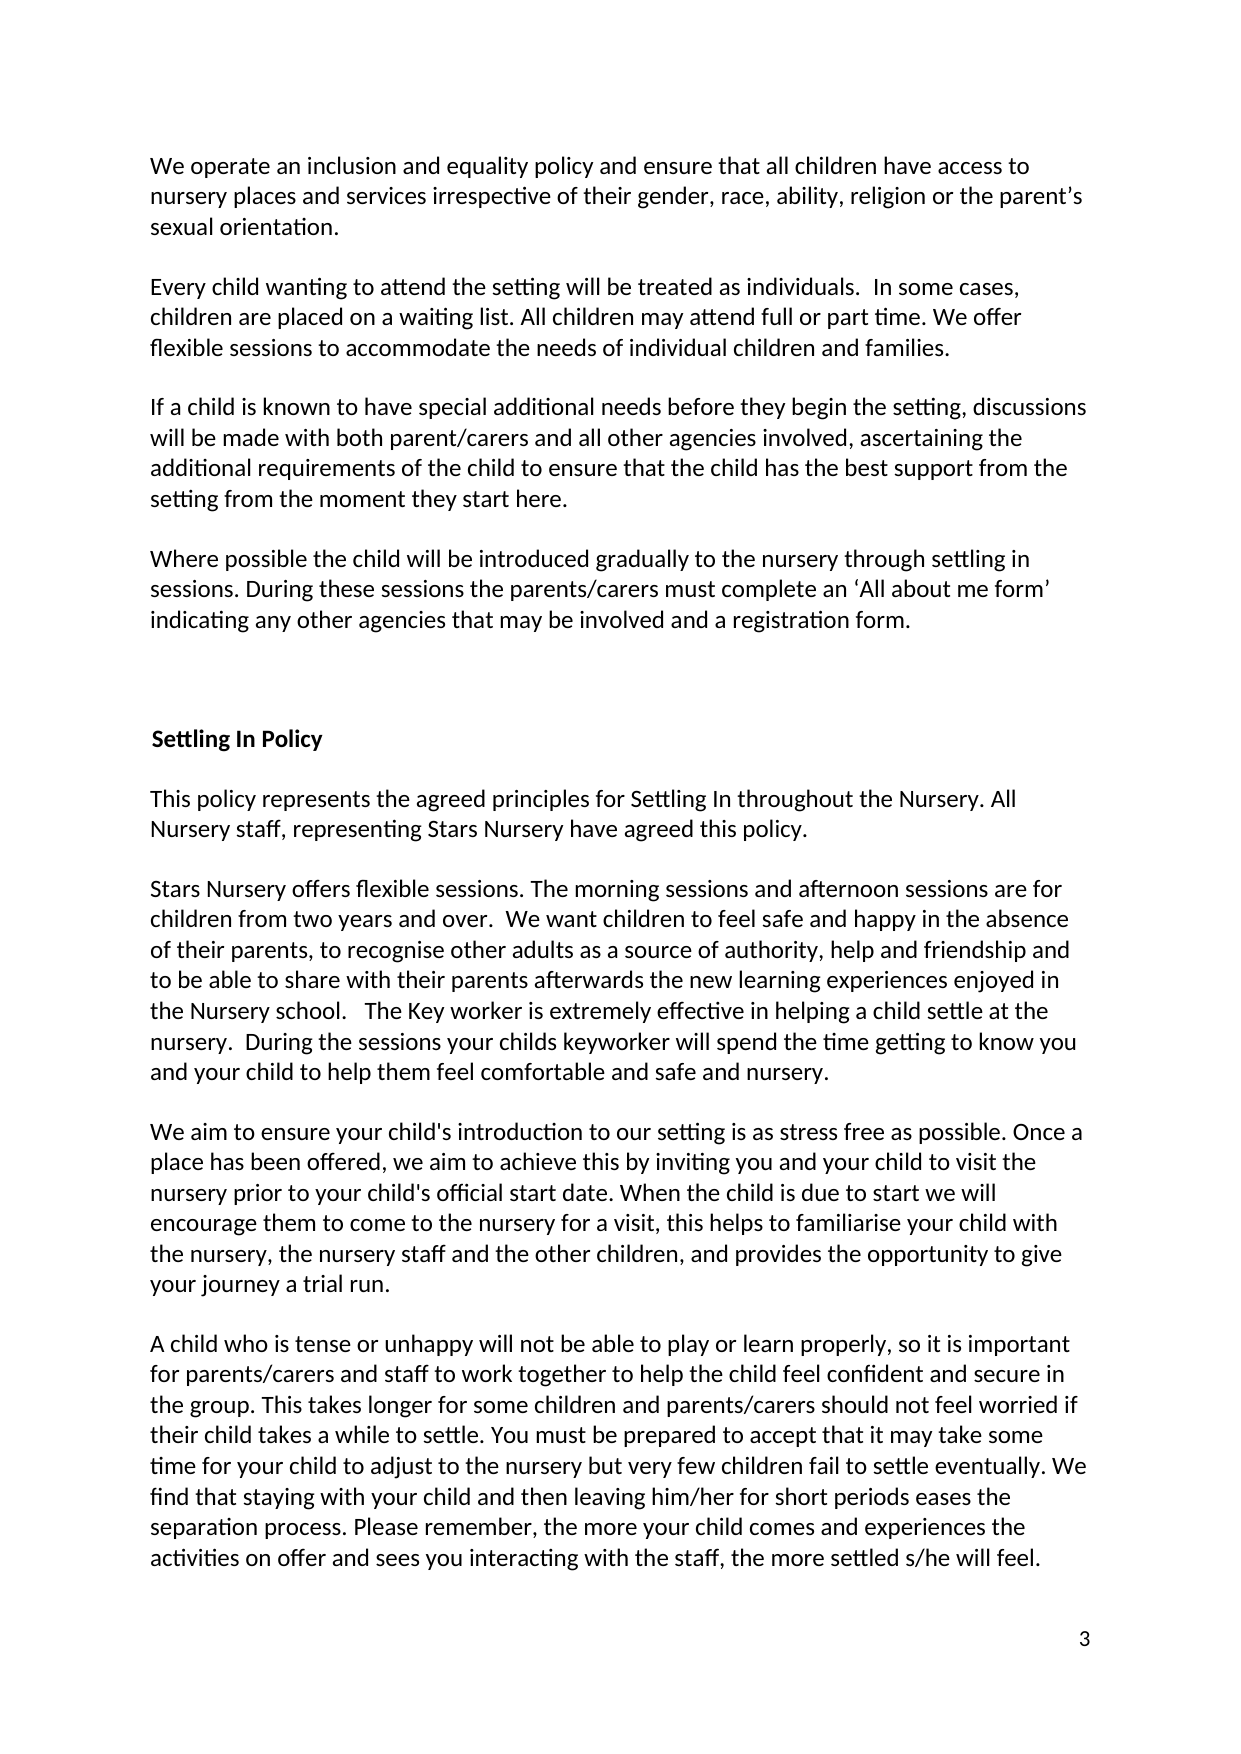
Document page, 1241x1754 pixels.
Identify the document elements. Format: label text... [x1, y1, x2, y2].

text Where possible the child will be introduced gradually to the nursery through settling in sessions. During these sessions the parents/carers must complete an ‘All about me form’ indicating any other agencies that may be involved and a registration form. [150, 543, 1090, 634]
text If a child is known to have special additional needs before they begin the setting, discussions will be made with both parent/carers and all other agencies involved, ascertaining the additional requirements of the child to ensure that the child has the best support from the setting from the moment they start here. [150, 391, 1090, 513]
text Every child wanting to attend the setting will be treated as individuals. In some cases, children are placed on a waiting list. All children may attend full or part time. We offer flexible sessions to accommodate the needs of individual children and families. [150, 271, 1090, 362]
text Stars Nursery offers flexible sessions. The morning sessions and afternoon sessions are for children from two years and over. We want children to feel safe and happy in the absence of their parents, to recognise other adults as a source of authority, help and friendship and to be able to share with their parents afterwards the new learning experiences enjoyed in the Nursery school. The Key worker is extremely effective in helping a child settle at the nursery. During the sessions your childs keyworker will spend the time getting to know you and your child to help them feel comfortable and safe and nursery. [150, 873, 1090, 1087]
text A child who is tense or unhappy will not be able to play or learn properly, so it is important for parents/carers and staff to work together to help the child feel confident and secure in the group. This takes longer for some children and parents/carers should not feel worried if their child takes a while to settle. You must be prepared to accept that it may take some time for your child to adjust to the nursery but very few children fail to settle eventually. We find that staying with your child and then leaving him/her for short periods eases the separation process. Please remember, the more your child comes and experiences the activities on offer and sees you interacting with the staff, the more settled s/he will feel. [150, 1328, 1090, 1572]
text This policy represents the agreed principles for Settling In throughout the Nursery. All Nursery staff, representing Stars Nursery have agreed this policy. [150, 783, 1090, 844]
text We operate an inclusion and equality policy and ensure that all children have access to nursery places and services irrespective of their gender, race, ability, religion or the parent’s sexual orientation. [150, 150, 1090, 242]
text We aim to ensure your child's introduction to our setting is as stress free as possible. Once a place has been offered, we aim to achieve this by inviting you and your child to visit the nursery prior to your child's official start date. When the child is due to start we will encourage them to come to the nursery for a visit, this helps to familiarise your child with the nursery, the nursery staff and the other children, and provides the opportunity to give your journey a trial run. [150, 1116, 1090, 1299]
text Settling In Policy [152, 723, 1082, 754]
